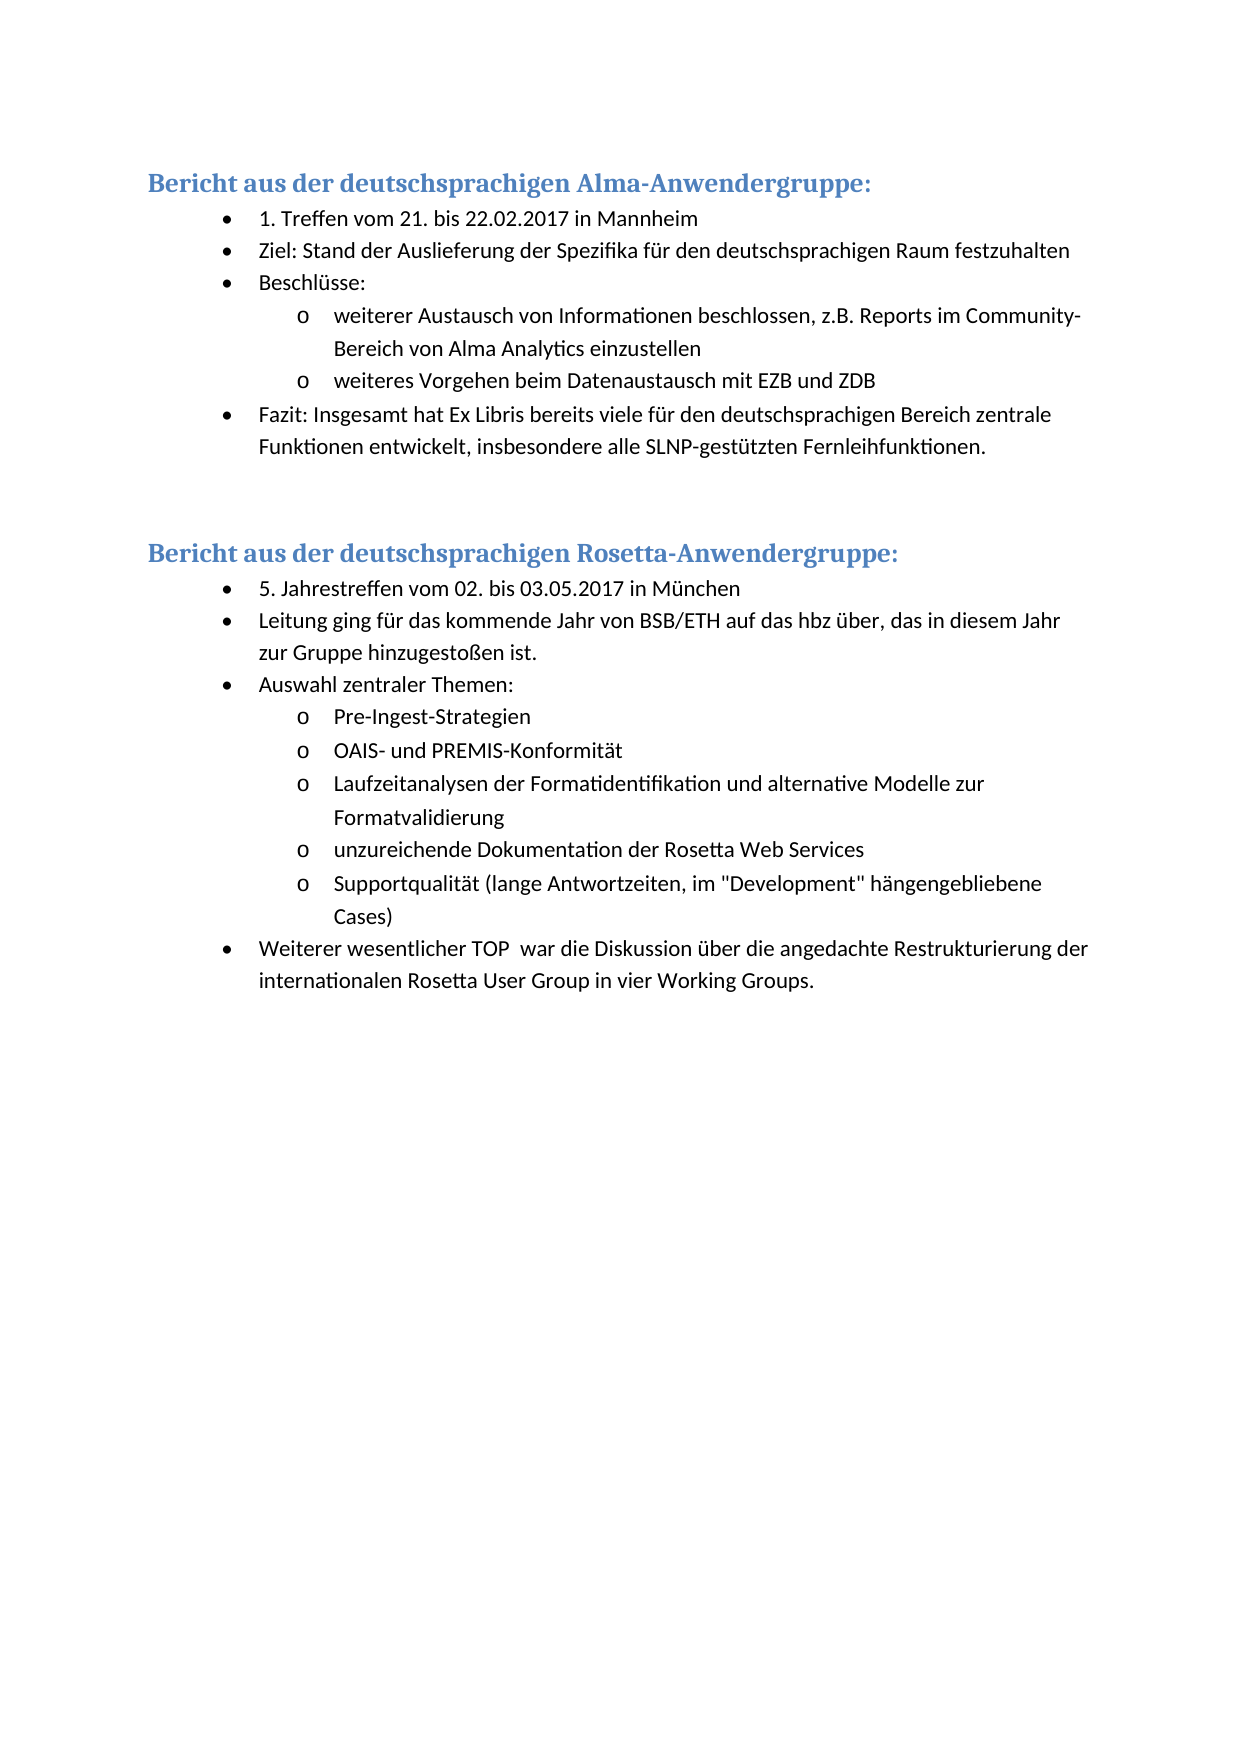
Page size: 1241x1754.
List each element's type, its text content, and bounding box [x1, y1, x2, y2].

list weiterer Austausch von Informationen beschlossen, z.B. Reports im Community-Bereich von Alma Analytics einzustellen [296, 301, 1093, 362]
list Auswahl zentraler Themen: [221, 670, 1093, 698]
list 1. Treffen vom 21. bis 22.02.2017 in Mannheim [221, 204, 1093, 232]
subtitle Bericht aus der deutschsprachigen Alma-Anwendergruppe: [148, 168, 1093, 199]
list weiteres Vorgehen beim Datenaustausch mit EZB und ZDB [296, 366, 1093, 395]
list Fazit: Insgesamt hat Ex Libris bereits viele für den deutschsprachigen Bereich zentrale Funktionen entwickelt, insbesondere alle SLNP-gestützten Fernleihfunktionen. [221, 400, 1093, 460]
subtitle Bericht aus der deutschsprachigen Rosetta-Anwendergruppe: [148, 538, 1093, 569]
list Supportqualität (lange Antwortzeiten, im "Development" hängengebliebene Cases) [296, 869, 1093, 930]
list OAIS- und PREMIS-Konformität [296, 736, 1093, 765]
list Laufzeitanalysen der Formatidentifikation und alternative Modelle zur Formatvalidierung [296, 769, 1093, 831]
list Beschlüsse: [221, 268, 1093, 297]
list Weiterer wesentlicher TOP war die Diskussion über die angedachte Restrukturierung der internationalen Rosetta User Group in vier Working Groups. [221, 934, 1093, 994]
list unzureichende Dokumentation der Rosetta Web Services [296, 835, 1093, 864]
list Pre-Ingest-Strategien [296, 702, 1093, 732]
list 5. Jahrestreffen vom 02. bis 03.05.2017 in München [221, 574, 1093, 602]
list Leitung ging für das kommende Jahr von BSB/ETH auf das hbz über, das in diesem Jahr zur Gruppe hinzugestoßen ist. [221, 606, 1093, 666]
list Ziel: Stand der Auslieferung der Spezifika für den deutschsprachigen Raum festzuhalten [221, 236, 1093, 264]
